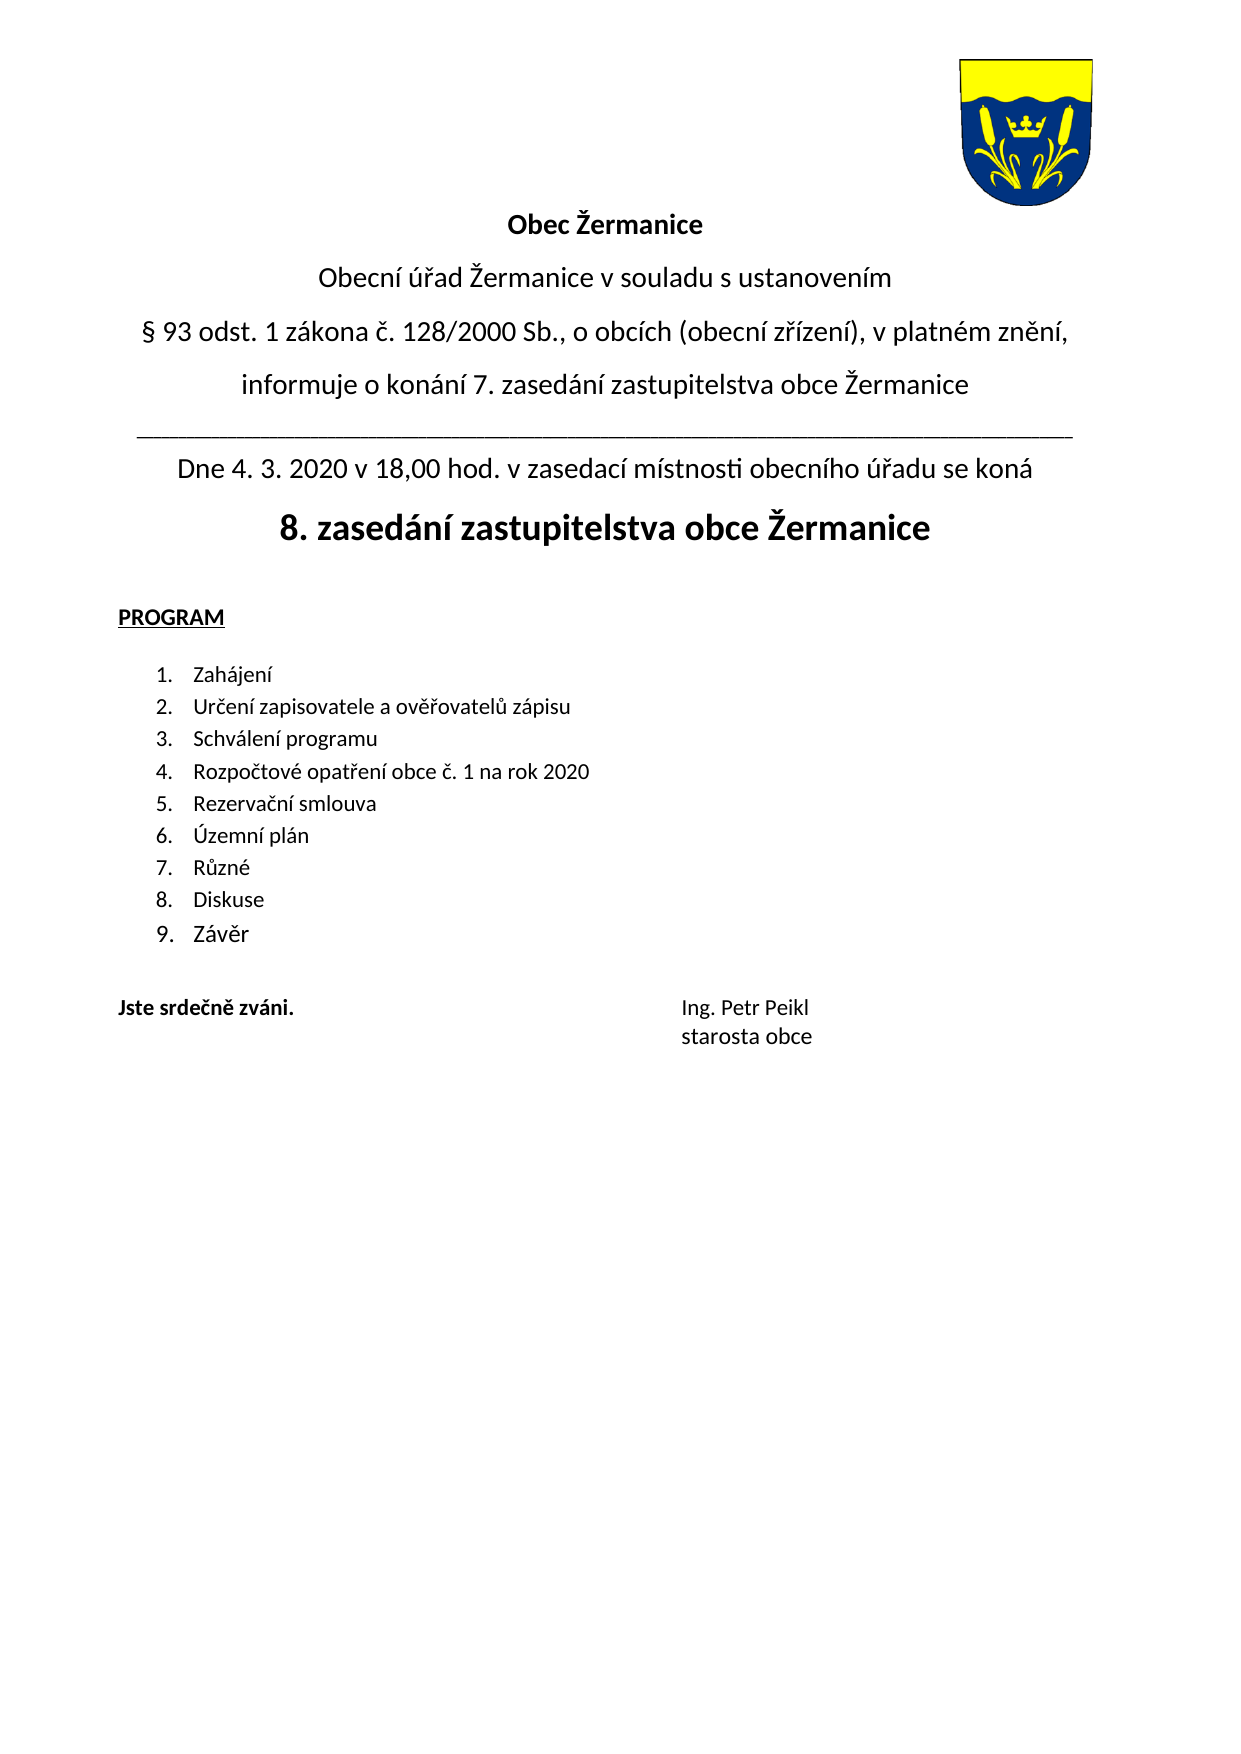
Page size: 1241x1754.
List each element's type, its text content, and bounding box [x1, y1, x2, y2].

text PROGRAM [118, 602, 1093, 631]
text Obecní úřad Žermanice v souladu s ustanovením [118, 259, 1093, 295]
list Diskuse [156, 886, 1093, 913]
list Zahájení [156, 660, 1093, 688]
list Rozpočtové opatření obce č. 1 na rok 2020 [156, 757, 1093, 785]
list Určení zapisovatele a ověřovatelů zápisu [156, 692, 1093, 720]
text _________________________________________________________________________________________________________________ [118, 420, 1093, 440]
text starosta obce [118, 1021, 1093, 1051]
list Územní plán [156, 821, 1093, 849]
picture [959, 59, 1093, 206]
list Schválení programu [156, 724, 1093, 753]
text 8. zasedání zastupitelstva obce Žermanice [118, 504, 1093, 549]
list Závěr [156, 918, 1093, 948]
text Dne 4. 3. 2020 v 18,00 hod. v zasedací místnosti obecního úřadu se koná [118, 450, 1093, 486]
text § 93 odst. 1 zákona č. 128/2000 Sb., o obcích (obecní zřízení), v platném znění, informuje o konání 7. zasedání zastupitelstva obce Žermanice [118, 313, 1093, 402]
list Rezervační smlouva [156, 789, 1093, 817]
list Různé [156, 853, 1093, 881]
text Jste srdečně zváni. Ing. Petr Peikl [118, 993, 1093, 1021]
text Obec Žermanice [118, 206, 1093, 242]
